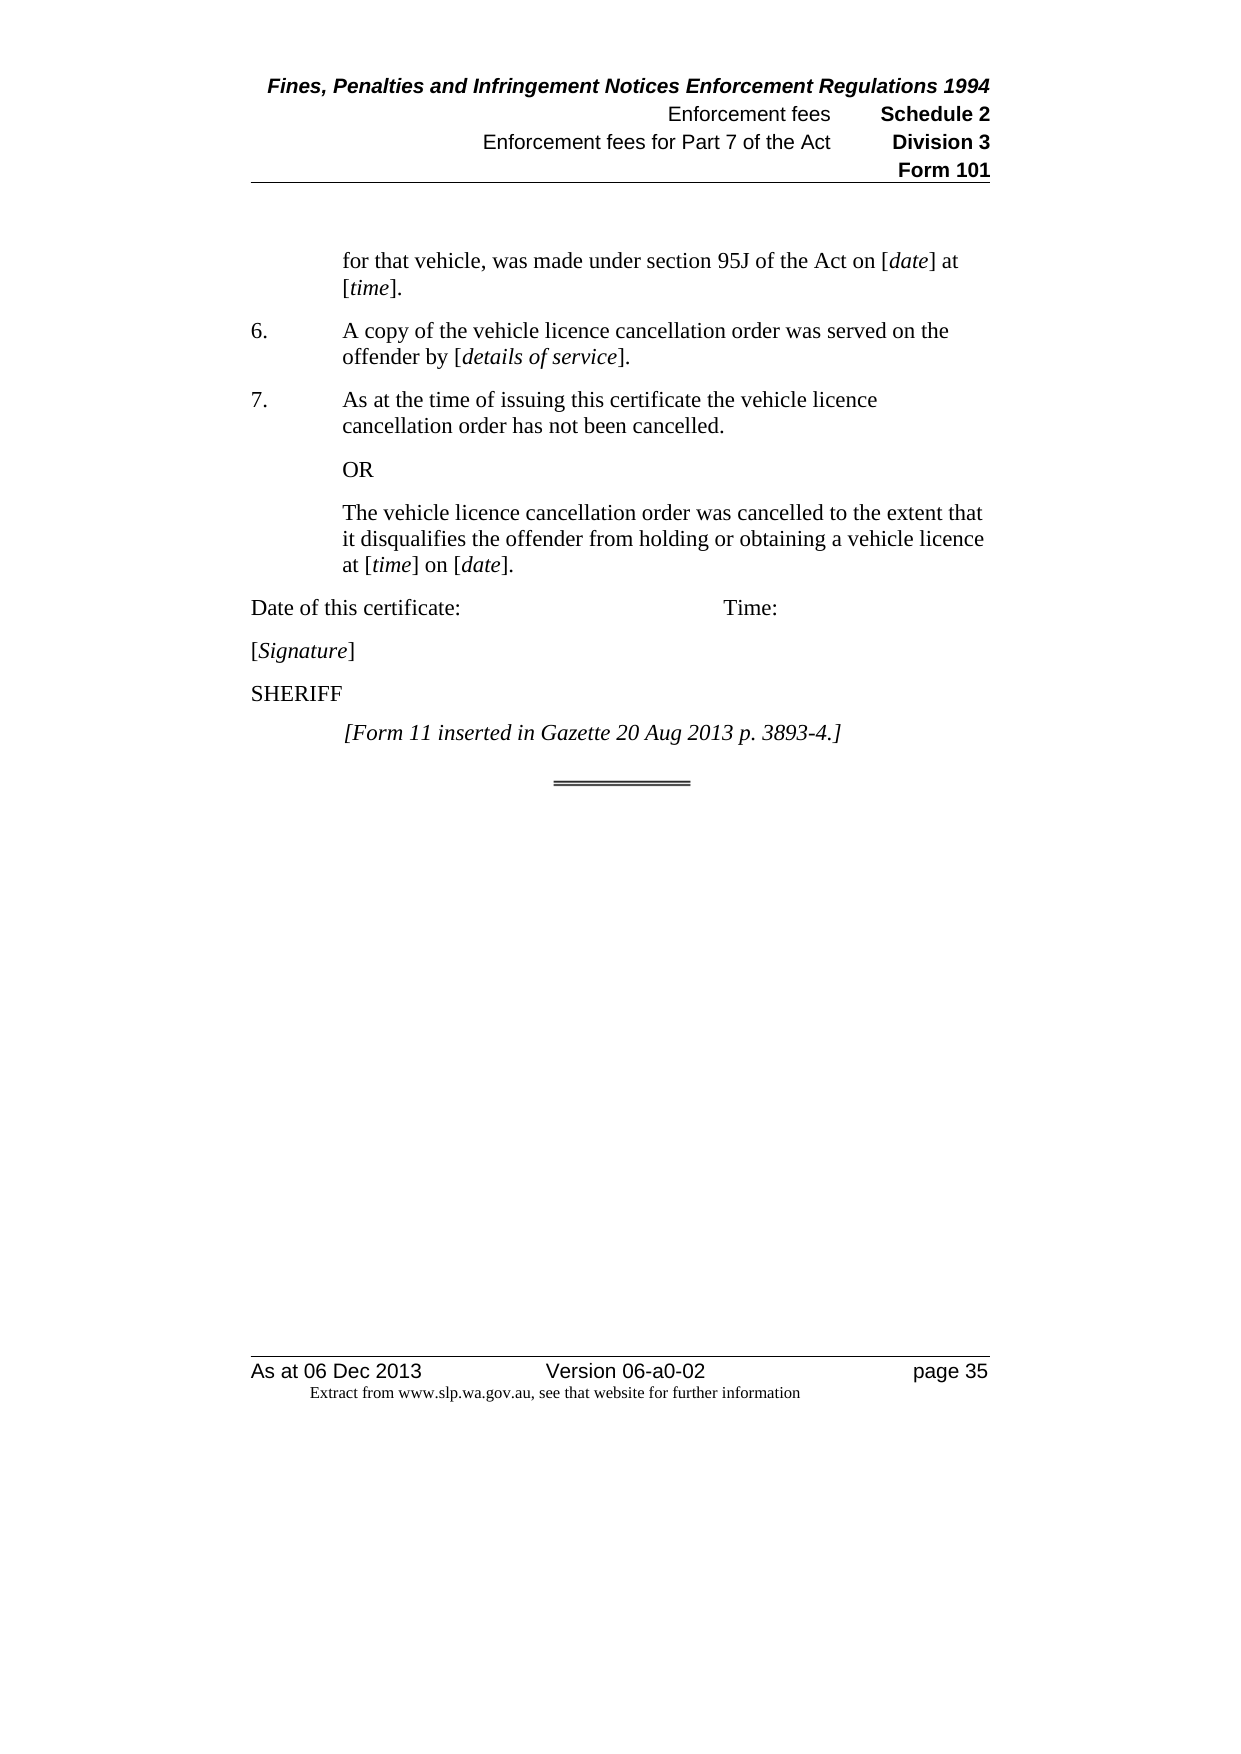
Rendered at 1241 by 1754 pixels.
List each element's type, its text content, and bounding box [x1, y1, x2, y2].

text The vehicle licence cancellation order was cancelled to the extent that it disqualifies the offender from holding or obtaining a vehicle licence at [time] on [date]. [251, 499, 990, 578]
text Date of this certificate: Time: [251, 594, 990, 621]
picture [543, 770, 697, 799]
text OR [251, 456, 990, 482]
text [251, 247, 990, 300]
text [Signature] [251, 637, 990, 664]
text [Form 11 inserted in Gazette 20 Aug 2013 p. 3893-4.] [251, 719, 990, 746]
text SHERIFF [251, 680, 990, 707]
text 7. As at the time of issuing this certificate the vehicle licence cancellation order has not been cancelled. [251, 386, 990, 439]
text 6. A copy of the vehicle licence cancellation order was served on the offender by [details of service]. [251, 317, 990, 369]
